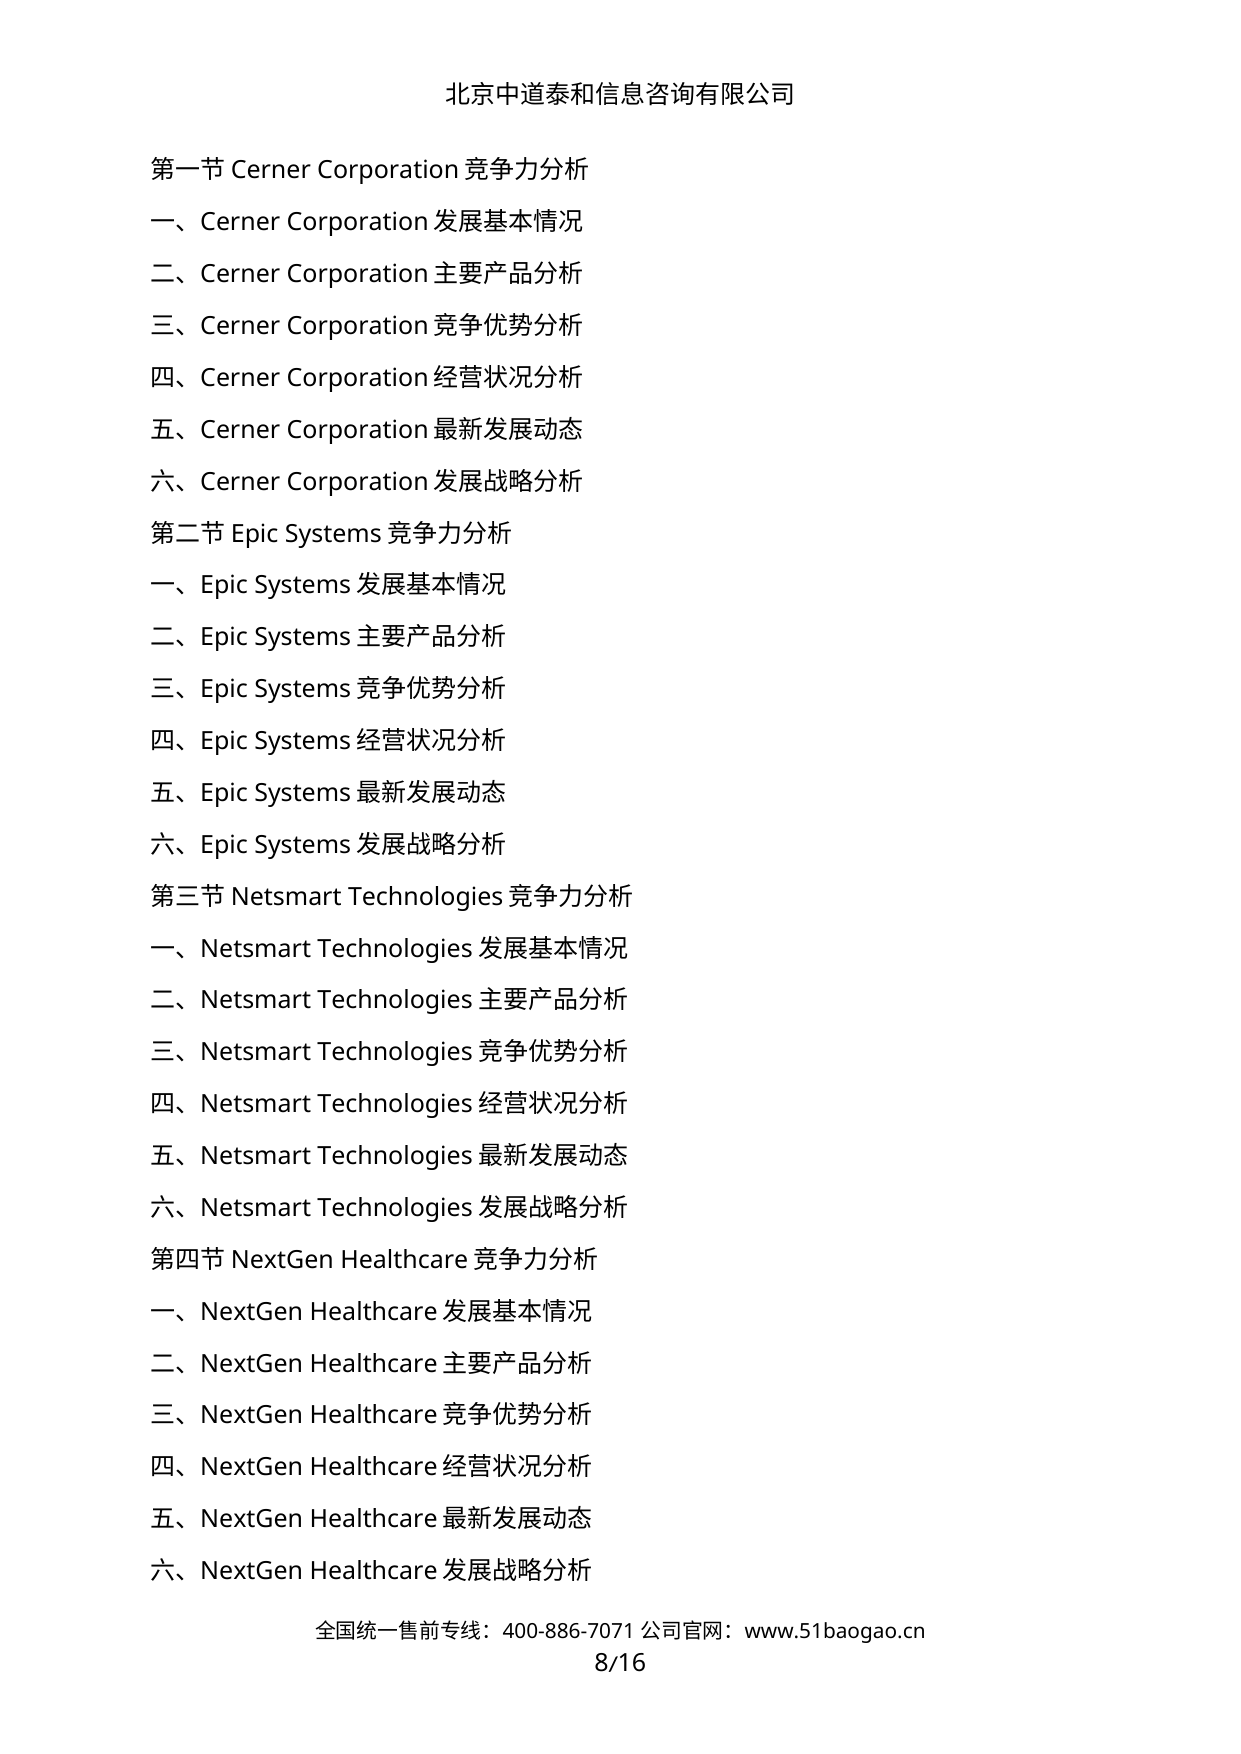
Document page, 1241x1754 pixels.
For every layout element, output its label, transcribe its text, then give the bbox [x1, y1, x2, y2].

text 二、NextGen Healthcare主要产品分析 [150, 1343, 1090, 1379]
text 四、NextGen Healthcare经营状况分析 [150, 1447, 1090, 1483]
text 六、Netsmart Technologies发展战略分析 [150, 1187, 1090, 1224]
text 六、Epic Systems发展战略分析 [150, 824, 1090, 861]
text 一、Epic Systems发展基本情况 [150, 565, 1090, 601]
text 五、Netsmart Technologies最新发展动态 [150, 1136, 1090, 1172]
text 一、NextGen Healthcare发展基本情况 [150, 1291, 1090, 1327]
text 三、Cerner Corporation竞争优势分析 [150, 306, 1090, 342]
text 第一节 Cerner Corporation竞争力分析 [150, 150, 1090, 186]
text 三、NextGen Healthcare竞争优势分析 [150, 1395, 1090, 1431]
text 第三节 Netsmart Technologies竞争力分析 [150, 876, 1090, 912]
text 五、Epic Systems最新发展动态 [150, 772, 1090, 809]
text 六、NextGen Healthcare发展战略分析 [150, 1551, 1090, 1587]
text 五、Cerner Corporation最新发展动态 [150, 409, 1090, 446]
text 五、NextGen Healthcare最新发展动态 [150, 1499, 1090, 1535]
text 二、Epic Systems主要产品分析 [150, 617, 1090, 653]
text 一、Cerner Corporation发展基本情况 [150, 202, 1090, 238]
text 四、Cerner Corporation经营状况分析 [150, 357, 1090, 394]
text 第二节 Epic Systems竞争力分析 [150, 513, 1090, 549]
text 二、Cerner Corporation主要产品分析 [150, 254, 1090, 290]
text 第四节 NextGen Healthcare竞争力分析 [150, 1239, 1090, 1276]
text 三、Epic Systems竞争优势分析 [150, 669, 1090, 705]
text 三、Netsmart Technologies竞争优势分析 [150, 1032, 1090, 1068]
text 四、Epic Systems经营状况分析 [150, 721, 1090, 757]
text 六、Cerner Corporation发展战略分析 [150, 461, 1090, 497]
text 二、Netsmart Technologies主要产品分析 [150, 980, 1090, 1016]
text 四、Netsmart Technologies经营状况分析 [150, 1084, 1090, 1120]
text 一、Netsmart Technologies发展基本情况 [150, 928, 1090, 964]
